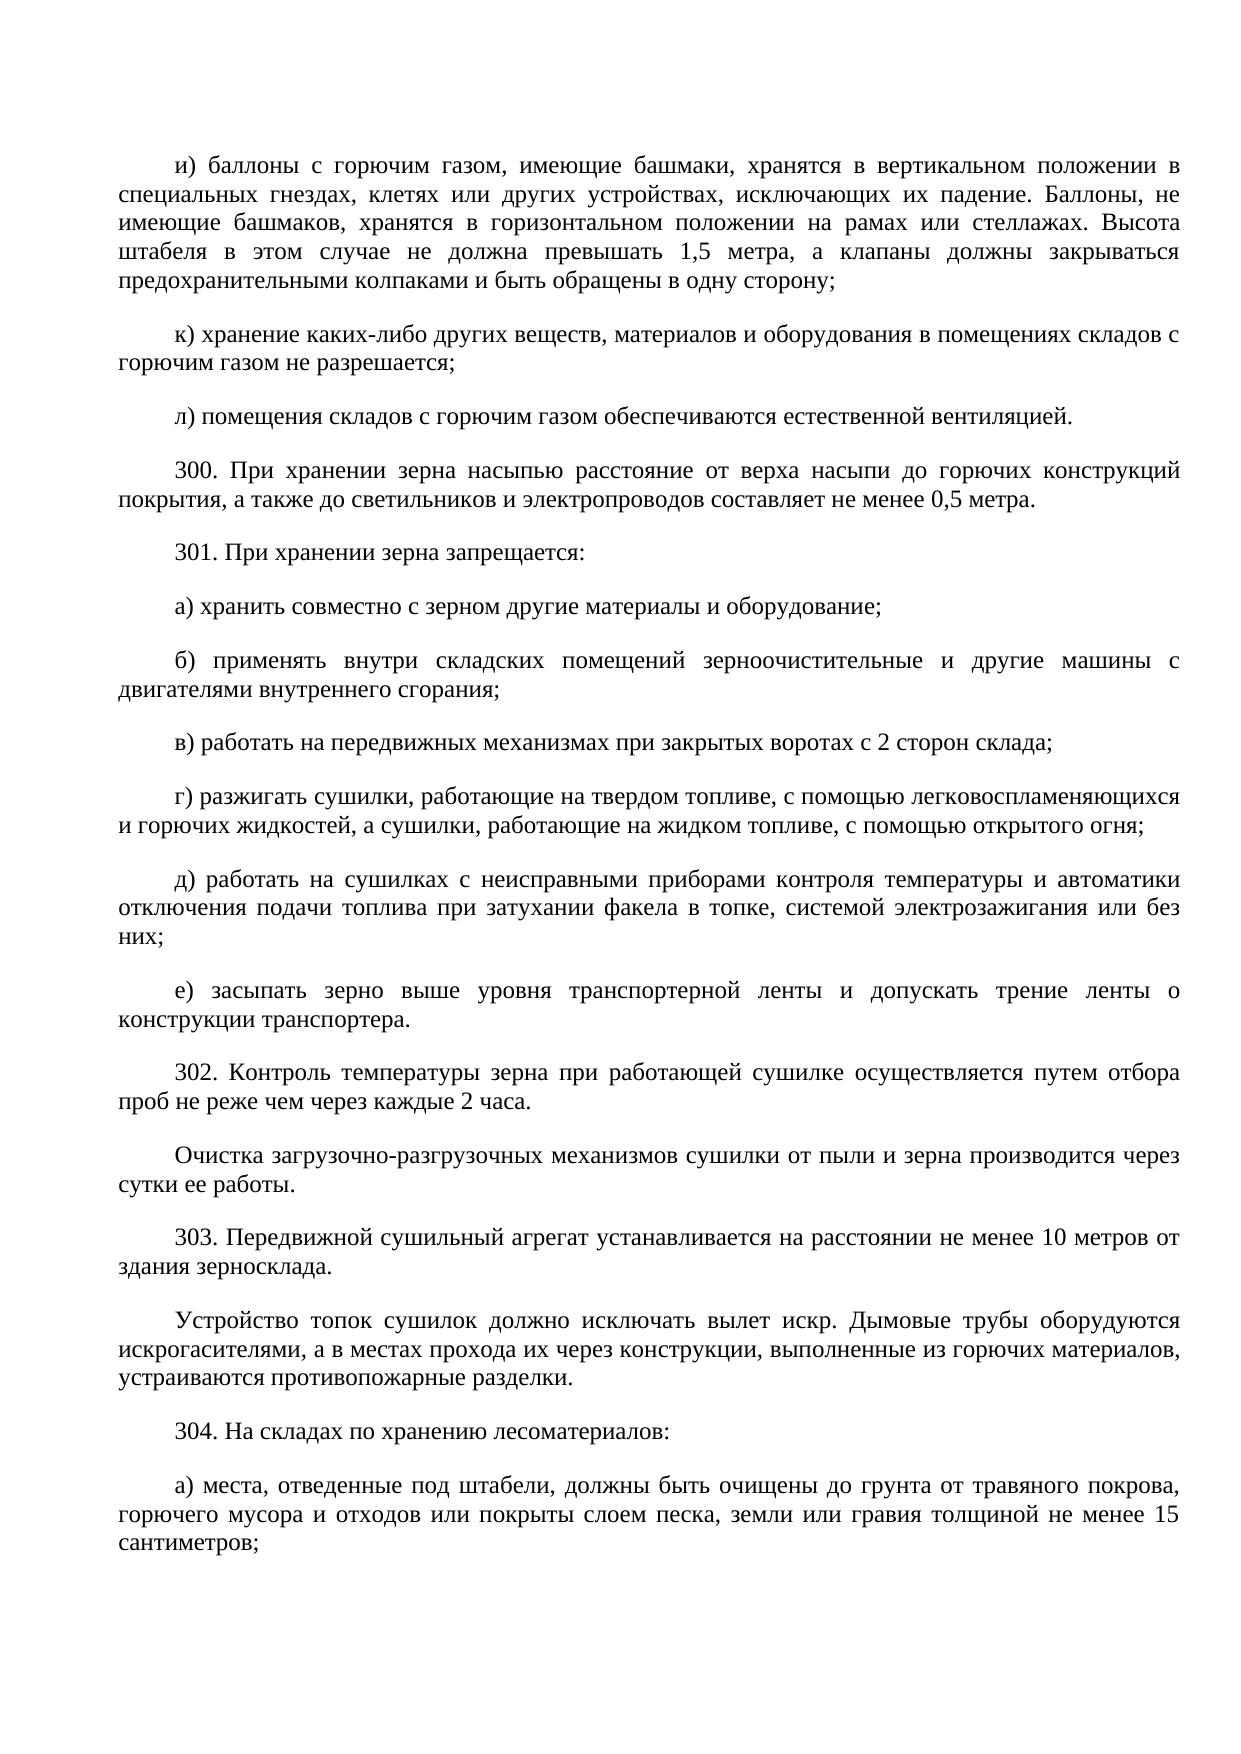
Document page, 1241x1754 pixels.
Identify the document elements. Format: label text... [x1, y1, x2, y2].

text 301. При хранении зерна запрещается: [118, 537, 1181, 566]
text и) баллоны с горючим газом, имеющие башмаки, хранятся в вертикальном положении в специальных гнездах, клетях или других устройствах, исключающих их падение. Баллоны, не имеющие башмаков, хранятся в горизонтальном положении на рамах или стеллажах. Высота штабеля в этом случае не должна превышать 1,5 метра, а клапаны должны закрываться предохранительными колпаками и быть обращены в одну сторону; [118, 150, 1181, 294]
text б) применять внутри складских помещений зерноочистительные и другие машины с двигателями внутреннего сгорания; [118, 645, 1181, 702]
text л) помещения складов с горючим газом обеспечиваются естественной вентиляцией. [118, 401, 1181, 430]
text 303. Передвижной сушильный агрегат устанавливается на расстоянии не менее 10 метров от здания зерносклада. [118, 1222, 1181, 1280]
text д) работать на сушилках с неисправными приборами контроля температуры и автоматики отключения подачи топлива при затухании факела в топке, системой электрозажигания или без них; [118, 864, 1181, 950]
text 304. На складах по хранению лесоматериалов: [118, 1416, 1181, 1445]
text в) работать на передвижных механизмах при закрытых воротах с 2 сторон склада; [118, 727, 1181, 756]
text Очистка загрузочно-разгрузочных механизмов сушилки от пыли и зерна производится через сутки ее работы. [118, 1140, 1181, 1197]
text а) хранить совместно с зерном другие материалы и оборудование; [118, 591, 1181, 620]
text а) места, отведенные под штабели, должны быть очищены до грунта от травяного покрова, горючего мусора и отходов или покрыты слоем песка, земли или гравия толщиной не менее 15 сантиметров; [118, 1470, 1181, 1556]
text 300. При хранении зерна насыпью расстояние от верха насыпи до горючих конструкций покрытия, а также до светильников и электропроводов составляет не менее 0,5 метра. [118, 455, 1181, 512]
text е) засыпать зерно выше уровня транспортерной ленты и допускать трение ленты о конструкции транспортера. [118, 975, 1181, 1032]
text Устройство топок сушилок должно исключать вылет искр. Дымовые трубы оборудуются искрогасителями, а в местах прохода их через конструкции, выполненные из горючих материалов, устраиваются противопожарные разделки. [118, 1305, 1181, 1391]
text к) хранение каких-либо других веществ, материалов и оборудования в помещениях складов с горючим газом не разрешается; [118, 319, 1181, 376]
text г) разжигать сушилки, работающие на твердом топливе, с помощью легковоспламеняющихся и горючих жидкостей, а сушилки, работающие на жидком топливе, с помощью открытого огня; [118, 781, 1181, 839]
text 302. Контроль температуры зерна при работающей сушилке осуществляется путем отбора проб не реже чем через каждые 2 часа. [118, 1057, 1181, 1115]
